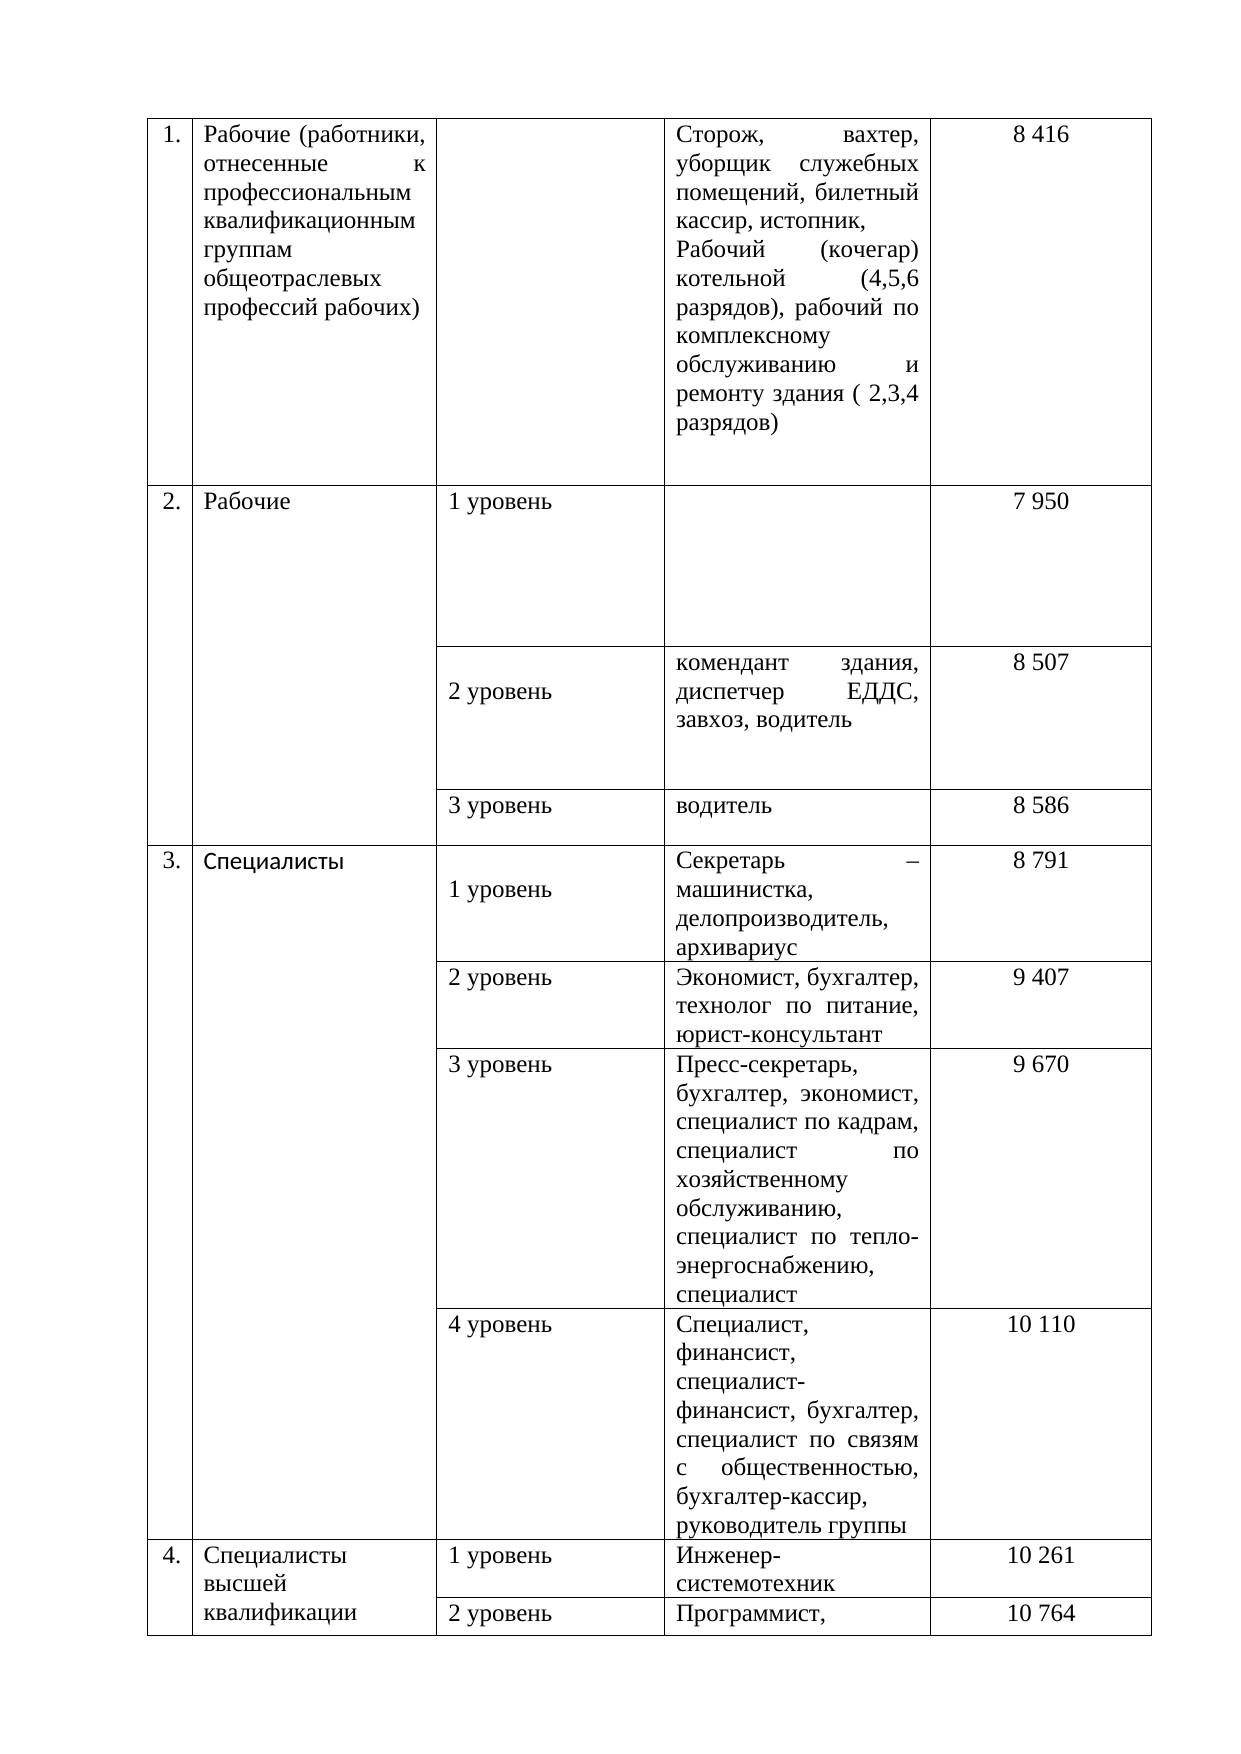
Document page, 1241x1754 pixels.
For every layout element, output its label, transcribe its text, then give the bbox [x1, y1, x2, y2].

table_cell 2 уровень [437, 1598, 664, 1635]
table_cell 1 уровень [437, 1540, 664, 1597]
table_cell комендант здания, диспетчер ЕДДС, завхоз, водитель [665, 647, 930, 789]
table_cell [665, 486, 930, 646]
table_cell Специалисты высшей квалификации [193, 1540, 436, 1635]
table_cell 8 416 [931, 119, 1151, 485]
table_cell 2. [148, 486, 192, 844]
table_cell 4. [148, 1540, 192, 1635]
table_cell 8 507 [931, 647, 1151, 789]
table_cell 3 уровень [437, 790, 664, 844]
table_cell 9 670 [931, 1049, 1151, 1308]
table_cell [437, 119, 664, 485]
table_cell Пресс-секретарь, бухгалтер, экономист, специалист по кадрам, специалист по хозяйственному обслуживанию, специалист по тепло-энергоснабжению, специалист [665, 1049, 930, 1308]
table_cell Секретарь – машинистка, делопроизводитель, архивариус [665, 846, 930, 961]
table_cell водитель [665, 790, 930, 844]
table_cell Специалист, финансист, специалист-финансист, бухгалтер, специалист по связям с общественностью, бухгалтер-кассир, руководитель группы [665, 1309, 930, 1539]
table_cell 1 уровень [437, 846, 664, 961]
table_cell 8 586 [931, 790, 1151, 844]
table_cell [665, 1598, 930, 1635]
table_cell 4 уровень [437, 1309, 664, 1539]
table_cell 8 791 [931, 846, 1151, 961]
table_cell Cпециалисты [193, 846, 436, 1539]
table_cell Сторож, вахтер, уборщик служебных помещений, билетный кассир, истопник, Рабочий (кочегар) котельной (4,5,6 разрядов), рабочий по комплексному обслуживанию и ремонту здания ( 2,3,4 разрядов) [665, 119, 930, 485]
table_cell 3. [148, 846, 192, 1539]
table_cell Инженер-системотехник [665, 1540, 930, 1597]
table_cell 9 407 [931, 962, 1151, 1048]
table_cell 3 уровень [437, 1049, 664, 1308]
table_cell Экономист, бухгалтер, технолог по питание, юрист-консультант [665, 962, 930, 1048]
table_cell 10 110 [931, 1309, 1151, 1539]
table_cell 10 261 [931, 1540, 1151, 1597]
table_cell 7 950 [931, 486, 1151, 646]
table_cell 2 уровень [437, 962, 664, 1048]
table_cell 2 уровень [437, 647, 664, 789]
table_cell Рабочие (работники, отнесенные к профессиональным квалификационным группам общеотраслевых профессий рабочих) [193, 119, 436, 485]
table_cell 1. [148, 119, 192, 485]
table_cell 1 уровень [437, 486, 664, 646]
table_cell 10 764 [931, 1598, 1151, 1635]
table_cell Рабочие [193, 486, 436, 844]
